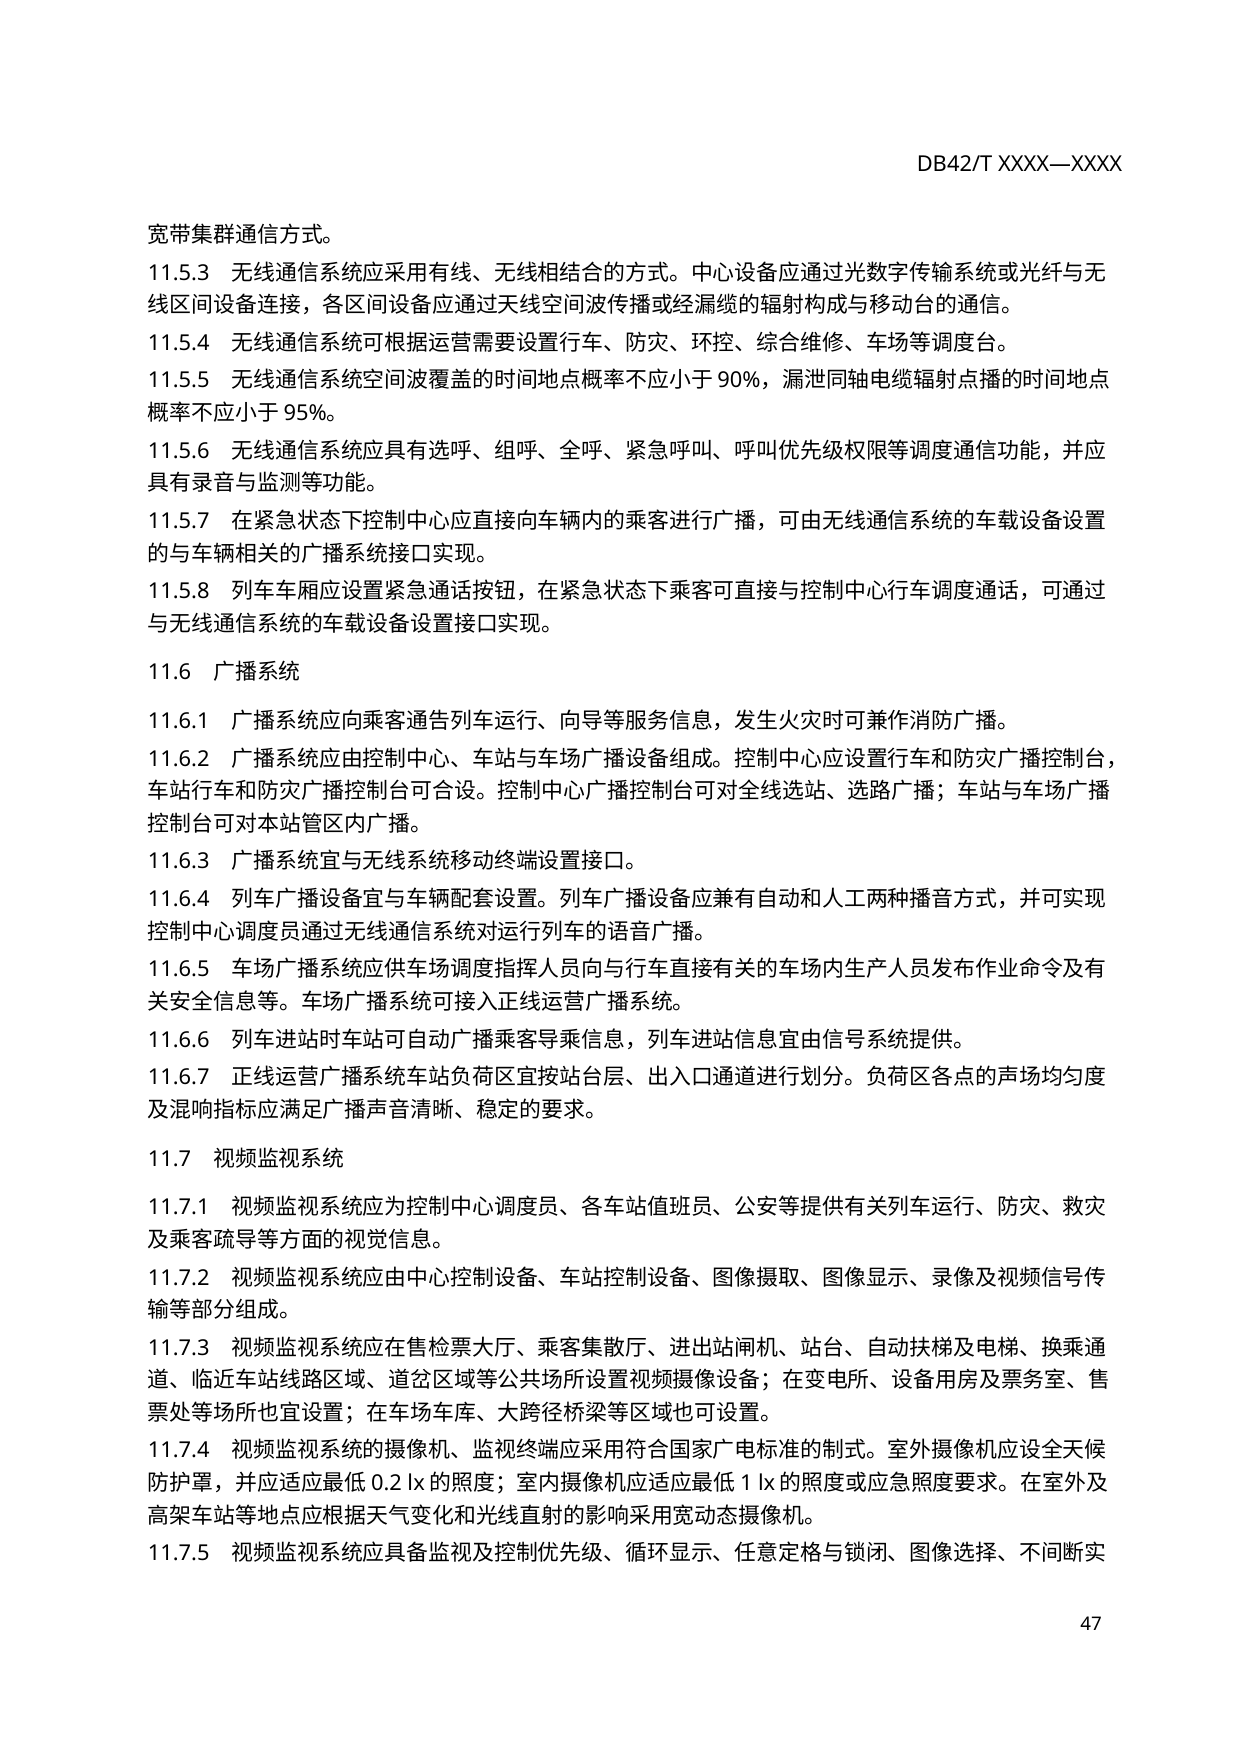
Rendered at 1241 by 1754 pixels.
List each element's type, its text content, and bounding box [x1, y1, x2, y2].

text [148, 217, 1122, 249]
text 无线通信系统可根据运营需要设置行车、防灾、环控、综合维修、车场等调度台。 [148, 324, 1122, 357]
text 广播系统宜与无线系统移动终端设置接口。 [148, 843, 1122, 876]
text 无线通信系统应采用有线、无线相结合的方式。中心设备应通过光数字传输系统或光纤与无线区间设备连接，各区间设备应通过天线空间波传播或经漏缆的辐射构成与移动台的通信。 [148, 254, 1122, 319]
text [148, 1535, 1122, 1567]
text 列车进站时车站可自动广播乘客导乘信息，列车进站信息宜由信号系统提供。 [148, 1021, 1122, 1054]
text 无线通信系统空间波覆盖的时间地点概率不应小于90%，漏泄同轴电缆辐射点播的时间地点概率不应小于95%。 [148, 362, 1122, 427]
text 车场广播系统应供车场调度指挥人员向与行车直接有关的车场内生产人员发布作业命令及有关安全信息等。车场广播系统可接入正线运营广播系统。 [148, 951, 1122, 1016]
text 列车车厢应设置紧急通话按钮，在紧急状态下乘客可直接与控制中心行车调度通话，可通过与无线通信系统的车载设备设置接口实现。 [148, 573, 1122, 638]
text 视频监视系统 [148, 1140, 1122, 1173]
text 视频监视系统应在售检票大厅、乘客集散厅、进出站闸机、站台、自动扶梯及电梯、换乘通道、临近车站线路区域、道岔区域等公共场所设置视频摄像设备；在变电所、设备用房及票务室、售票处等场所也宜设置；在车场车库、大跨径桥梁等区域也可设置。 [148, 1329, 1122, 1427]
text 视频监视系统的摄像机、监视终端应采用符合国家广电标准的制式。室外摄像机应设全天候防护罩，并应适应最低0.2 lx的照度；室内摄像机应适应最低1 lx的照度或应急照度要求。在室外及高架车站等地点应根据天气变化和光线直射的影响采用宽动态摄像机。 [148, 1432, 1122, 1530]
text 广播系统应向乘客通告列车运行、向导等服务信息，发生火灾时可兼作消防广播。 [148, 703, 1122, 735]
text 列车广播设备宜与车辆配套设置。列车广播设备应兼有自动和人工两种播音方式，并可实现控制中心调度员通过无线通信系统对运行列车的语音广播。 [148, 881, 1122, 946]
text 广播系统应由控制中心、车站与车场广播设备组成。控制中心应设置行车和防灾广播控制台，车站行车和防灾广播控制台可合设。控制中心广播控制台可对全线选站、选路广播；车站与车场广播控制台可对本站管区内广播。 [148, 741, 1122, 838]
text 无线通信系统应具有选呼、组呼、全呼、紧急呼叫、呼叫优先级权限等调度通信功能，并应具有录音与监测等功能。 [148, 432, 1122, 497]
text 在紧急状态下控制中心应直接向车辆内的乘客进行广播，可由无线通信系统的车载设备设置的与车辆相关的广播系统接口实现。 [148, 503, 1122, 568]
text 正线运营广播系统车站负荷区宜按站台层、出入口通道进行划分。负荷区各点的声场均匀度及混响指标应满足广播声音清晰、稳定的要求。 [148, 1059, 1122, 1124]
text 视频监视系统应由中心控制设备、车站控制设备、图像摄取、图像显示、录像及视频信号传输等部分组成。 [148, 1259, 1122, 1324]
text 视频监视系统应为控制中心调度员、各车站值班员、公安等提供有关列车运行、防灾、救灾及乘客疏导等方面的视觉信息。 [148, 1189, 1122, 1254]
text 广播系统 [148, 654, 1122, 687]
